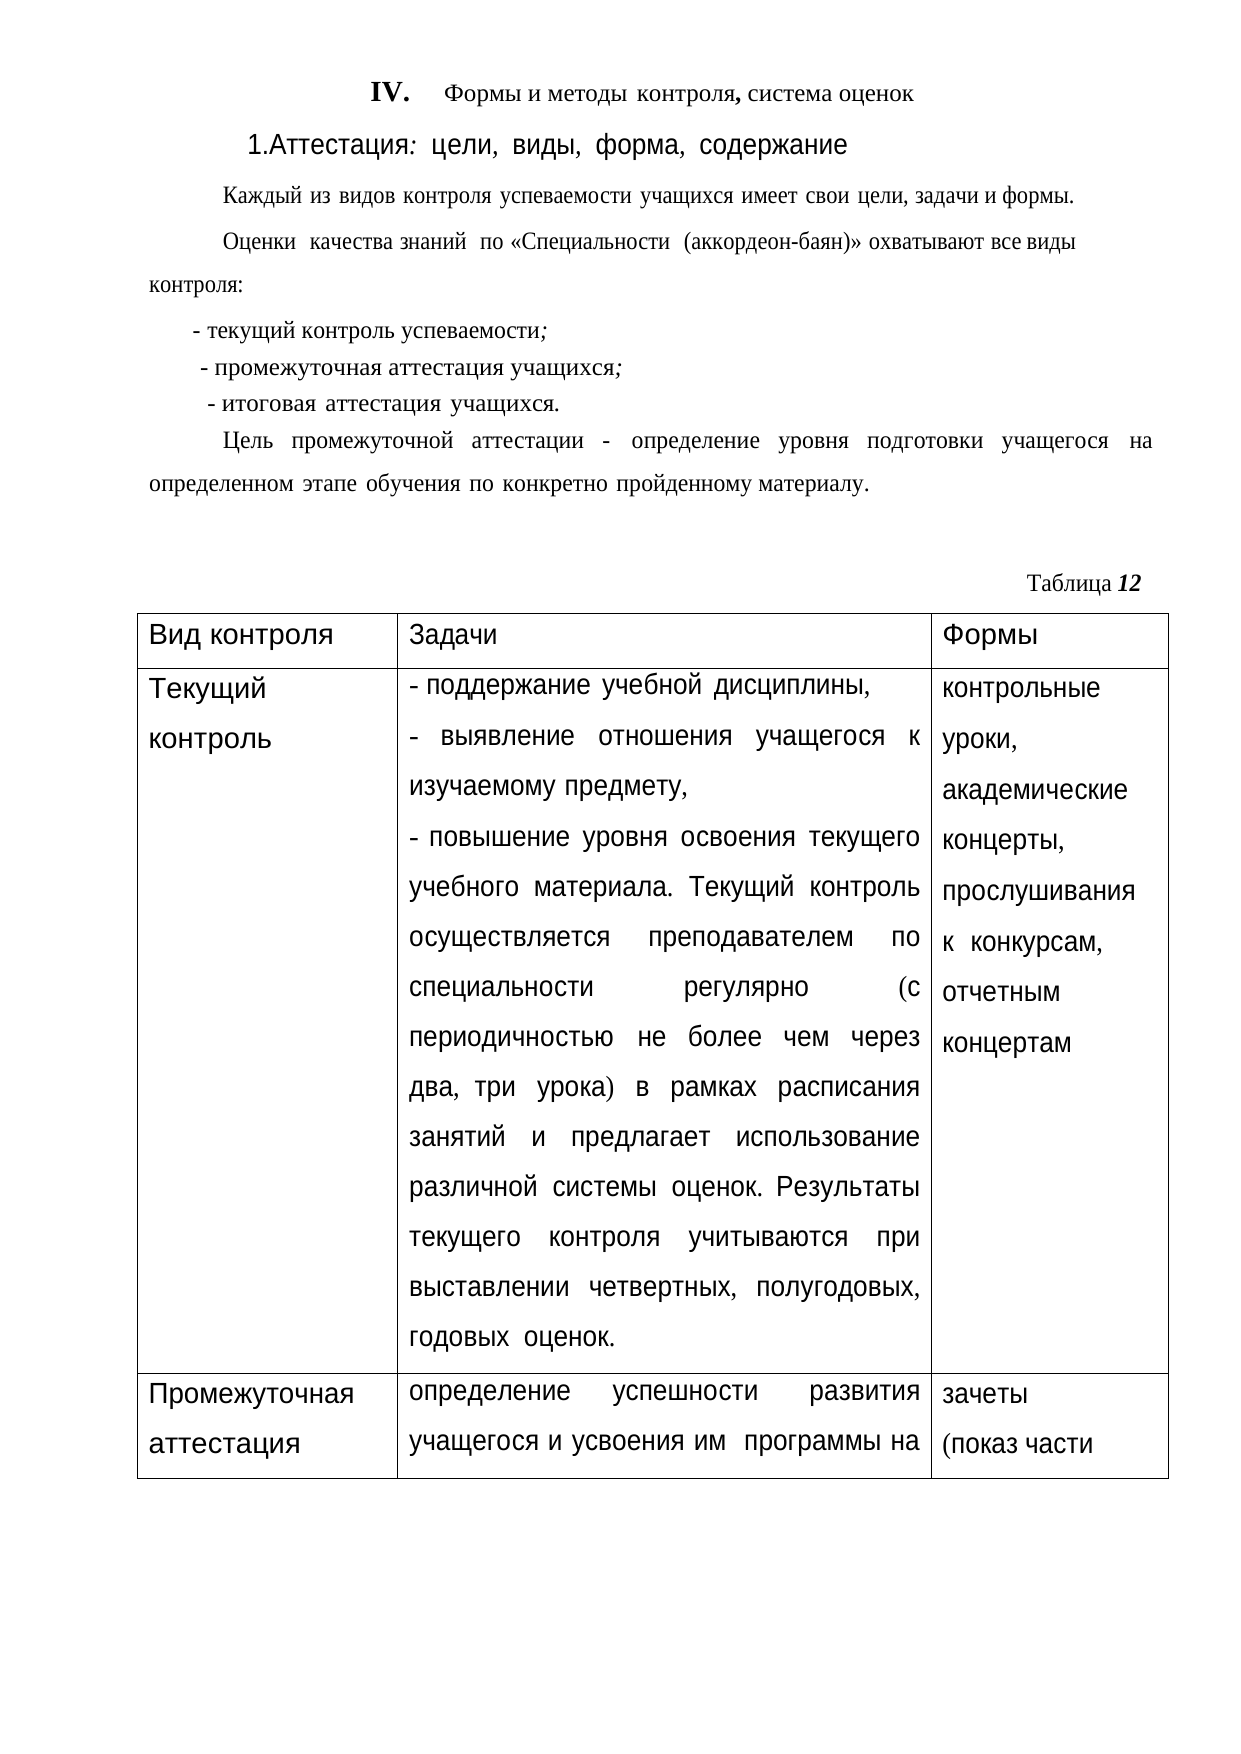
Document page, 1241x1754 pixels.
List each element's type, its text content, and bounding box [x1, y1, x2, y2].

table_header Задачи [398, 614, 931, 668]
table_header Вид контроля [138, 614, 397, 668]
text Каждый из видов контроля успеваемости учащихся имеет свои цели, задачи и формы. [149, 180, 1152, 209]
text 1.Аттестация: цели, виды, форма, содержание [127, 127, 1182, 161]
table_cell определение успешности развития учащегося и усвоения им программы на [398, 1374, 931, 1478]
list Формы и методы контроля, система оценок [370, 74, 1134, 108]
table_cell поддержание учебной дисциплины, выявление отношения учащегося к изучаемому предмету, повышение уровня освоения текущего учебного материала. Текущий контроль осуществляется преподавателем по специальности регулярно (с периодичностью не более чем через два, три урока) в рамках расписания занятий и предлагает использование различной системы оценок. Результаты текущего контроля учитываются при выставлении четвертных, полугодовых, годовых оценок. [398, 669, 931, 1373]
table_cell Текущий контроль [138, 669, 397, 1373]
table_cell контрольные уроки, академические концерты, прослушивания к конкурсам, отчетным концертам [932, 669, 1168, 1373]
text - итоговая аттестация учащихся. [207, 388, 1182, 417]
text Цель промежуточной аттестации - определение уровня подготовки учащегося на определенном этапе обучения по конкретно пройденному материалу. [149, 425, 1152, 497]
text - промежуточная аттестация учащихся; [200, 352, 1182, 381]
table_cell зачеты (показ части [932, 1374, 1168, 1478]
text Таблица 12 [127, 568, 1141, 596]
table_cell Промежуточная аттестация [138, 1374, 397, 1478]
text - текущий контроль успеваемости; [192, 315, 1182, 344]
table_header Формы [932, 614, 1168, 668]
text Оценки качества знаний по «Специальности (аккордеон-баян)» охватывают все виды контроля: [149, 226, 1117, 298]
